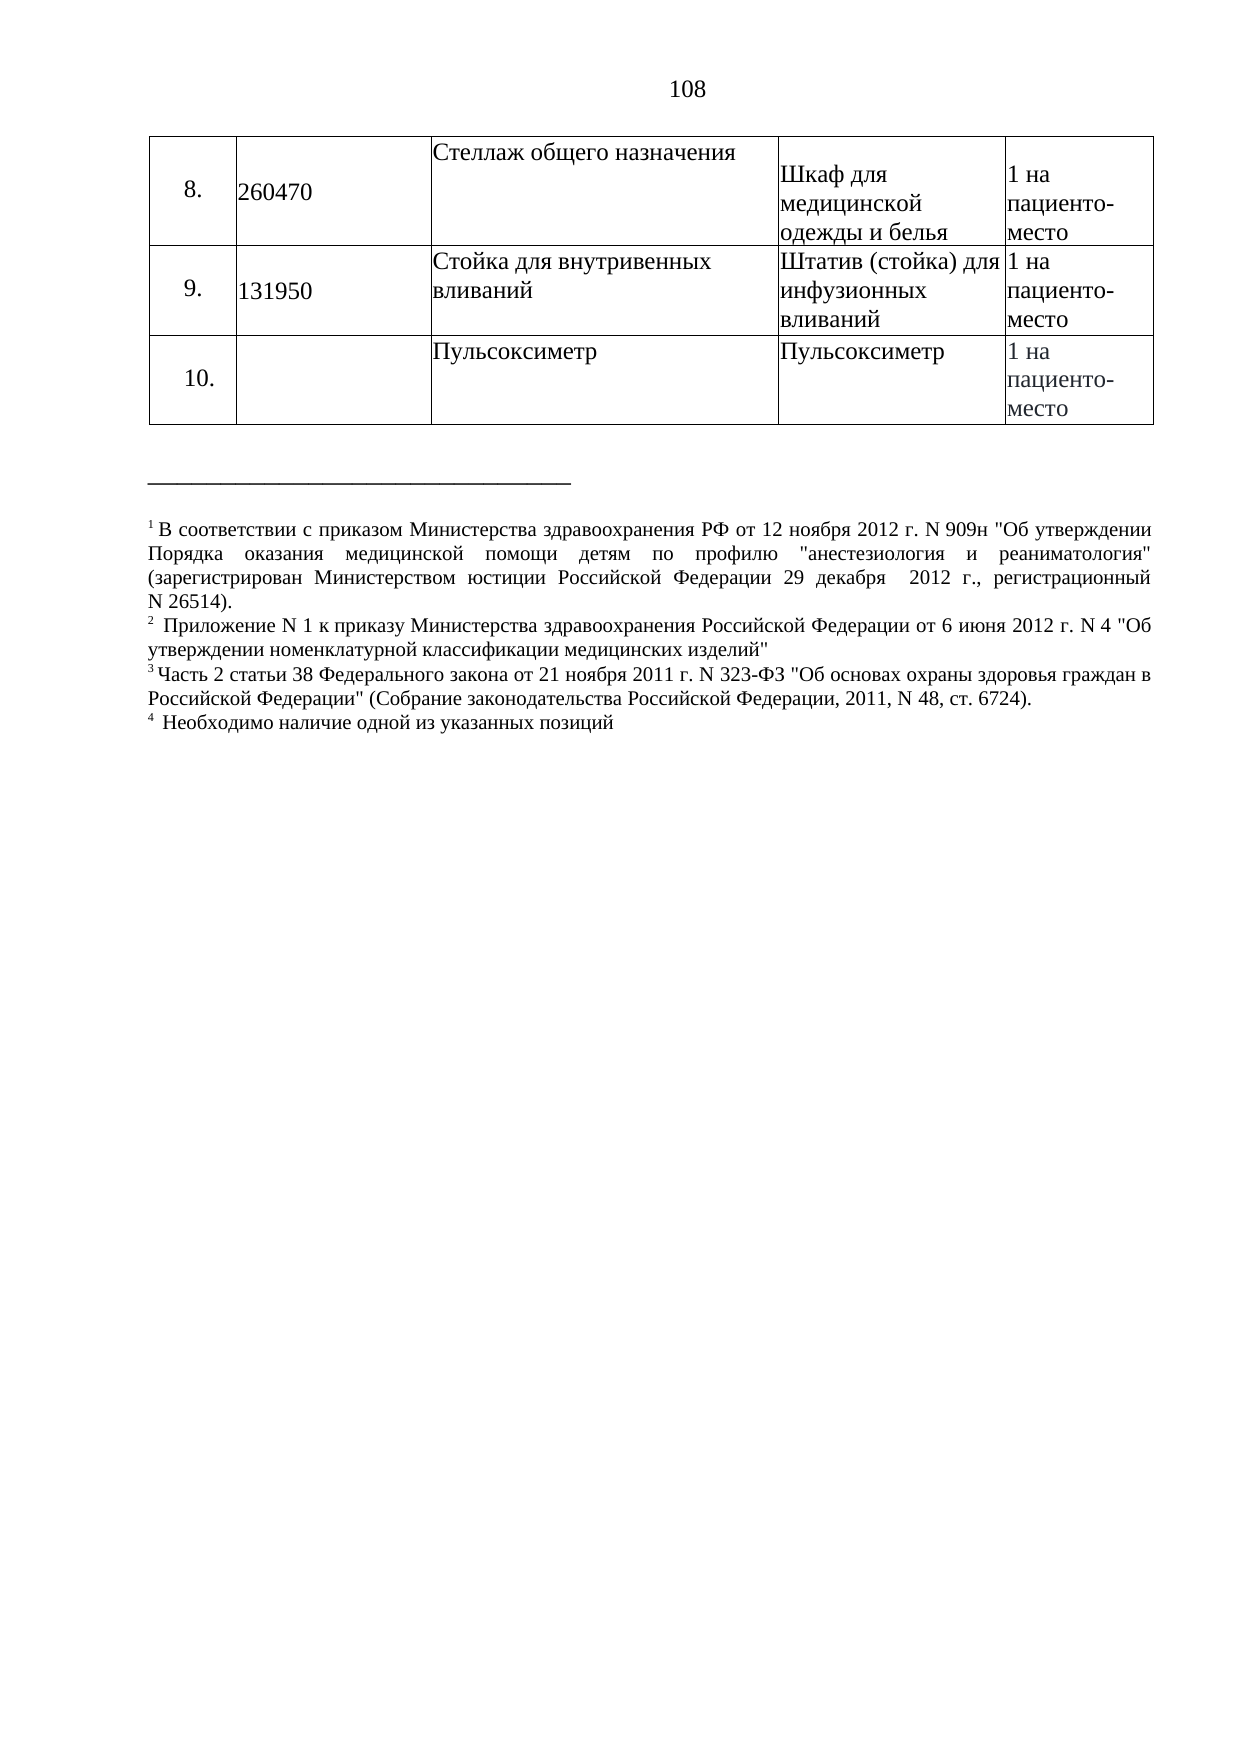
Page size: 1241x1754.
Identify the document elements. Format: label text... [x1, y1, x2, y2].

text 4 Необходимо наличие одной из указанных позиций [148, 709, 1152, 734]
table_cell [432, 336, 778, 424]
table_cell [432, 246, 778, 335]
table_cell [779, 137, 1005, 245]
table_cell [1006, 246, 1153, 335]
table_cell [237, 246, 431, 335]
text 2 Приложение N 1 к приказу Министерства здравоохранения Российской Федерации от 6 июня 2012 г. N 4 "Об утверждении номенклатурной классификации медицинских изделий" [148, 613, 1152, 661]
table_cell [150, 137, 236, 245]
text _____________________________ [148, 454, 1152, 488]
text 3 Часть 2 статьи 38 Федерального закона от 21 ноября 2011 г. N 323-ФЗ "Об основах охраны здоровья граждан в Российской Федерации" (Собрание законодательства Российской Федерации, 2011, N 48, ст. 6724). [148, 661, 1152, 709]
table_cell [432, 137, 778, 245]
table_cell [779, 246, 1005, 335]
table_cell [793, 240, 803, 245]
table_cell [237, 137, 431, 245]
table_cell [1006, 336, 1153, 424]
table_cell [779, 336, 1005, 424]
text 1 В соответствии с приказом Министерства здравоохранения РФ от 12 ноября 2012 г. N 909н "Об утверждении Порядка оказания медицинской помощи детям по профилю "анестезиология и реаниматология" (зарегистрирован Министерством юстиции Российской Федерации 29 декабря 2012 г., регистрационный N 26514). [148, 517, 1152, 613]
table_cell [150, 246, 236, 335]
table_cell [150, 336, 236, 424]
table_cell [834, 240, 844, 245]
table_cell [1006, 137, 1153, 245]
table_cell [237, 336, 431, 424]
